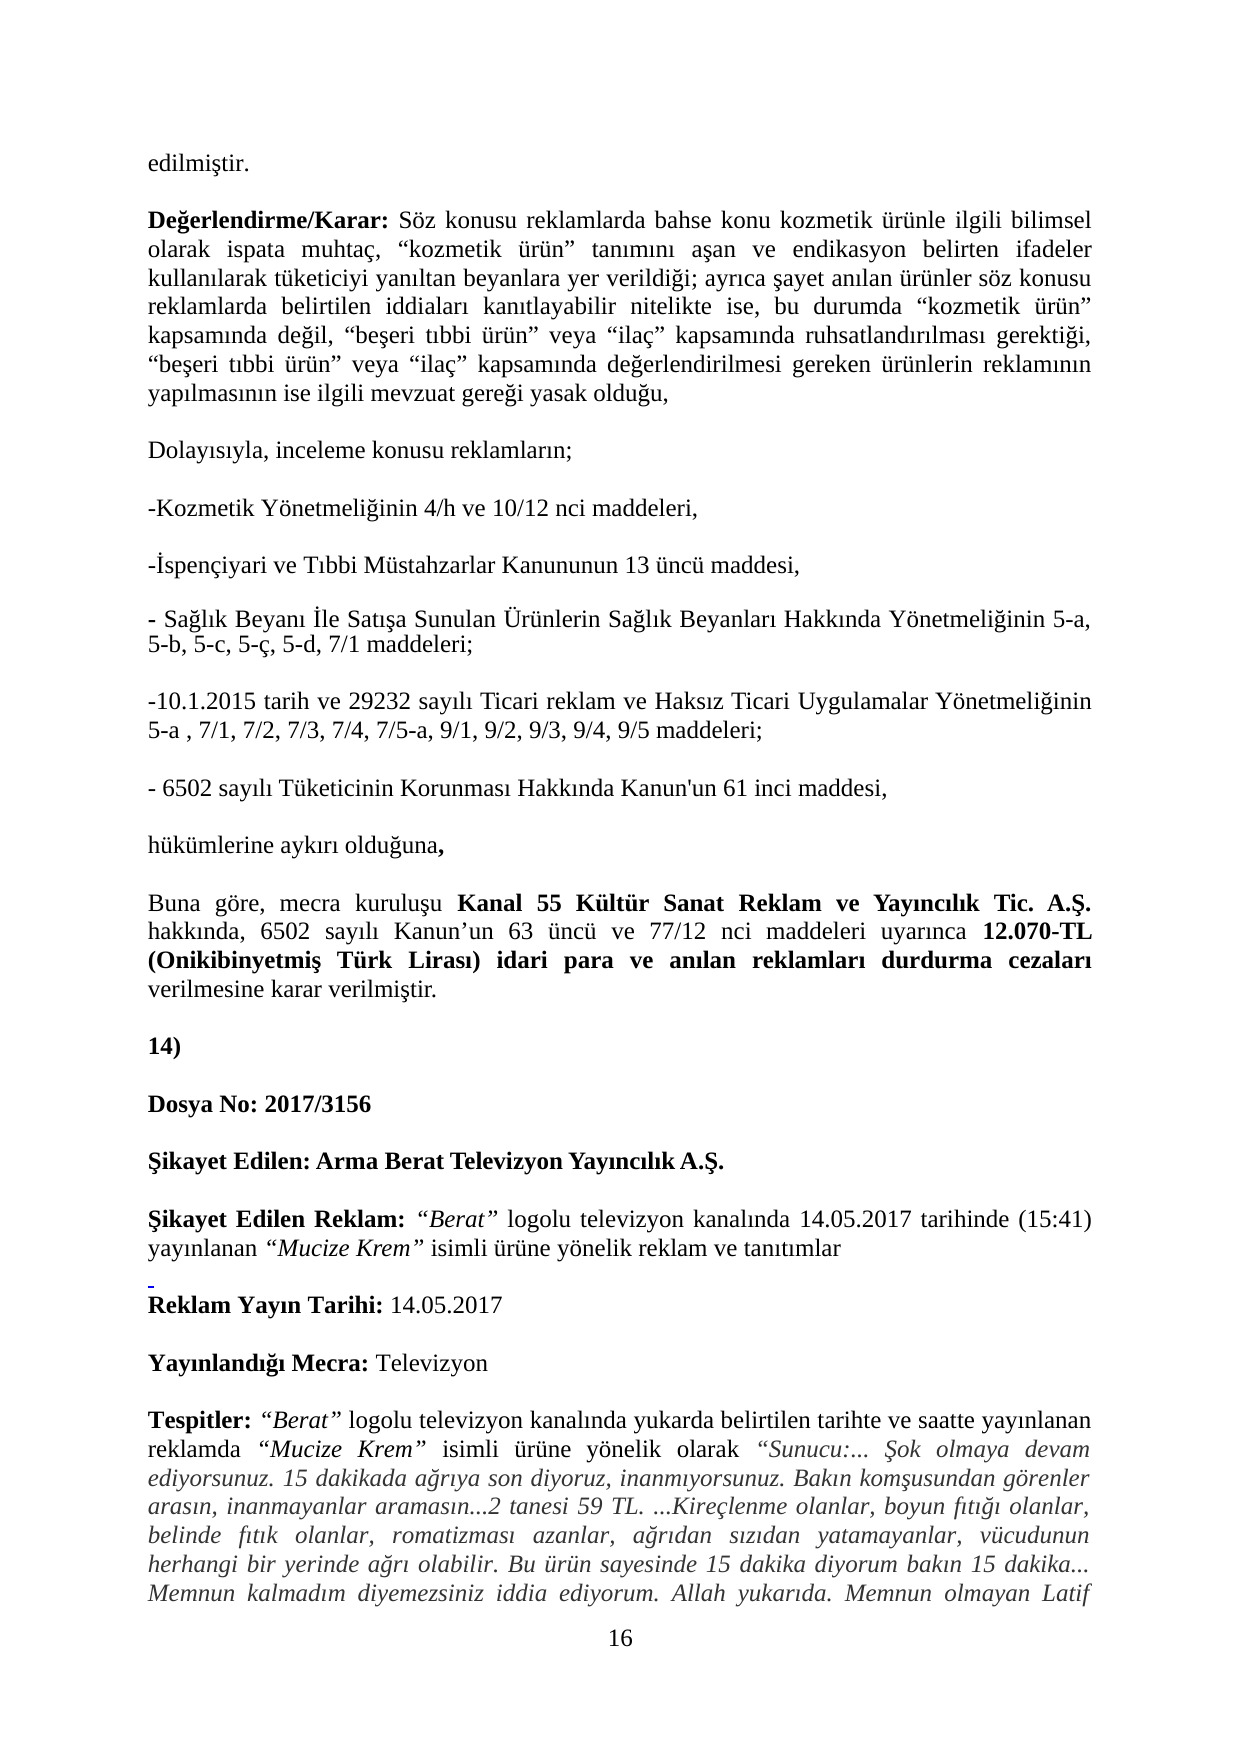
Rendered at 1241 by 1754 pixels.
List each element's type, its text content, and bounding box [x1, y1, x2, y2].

text - Sağlık Beyanı İle Satışa Sunulan Ürünlerin Sağlık Beyanları Hakkında Yönetmeliğinin 5-a, 5-b, 5-c, 5-ç, 5-d, 7/1 maddeleri; [148, 608, 1093, 658]
text -İspençiyari ve Tıbbi Müstahzarlar Kanununun 13 üncü maddesi, [148, 550, 1093, 579]
text Değerlendirme/Karar: Söz konusu reklamlarda bahse konu kozmetik ürünle ilgili bilimsel olarak ispata muhtaç, “kozmetik ürün” tanımını aşan ve endikasyon belirten ifadeler kullanılarak tüketiciyi yanıltan beyanlara yer verildiği; ayrıca şayet anılan ürünler söz konusu reklamlarda belirtilen iddiaları kanıtlayabilir nitelikte ise, bu durumda “kozmetik ürün” kapsamında değil, “beşeri tıbbi ürün” veya “ilaç” kapsamında ruhsatlandırılması gerektiği, “beşeri tıbbi ürün” veya “ilaç” kapsamında değerlendirilmesi gereken ürünlerin reklamının yapılmasının ise ilgili mevzuat gereği yasak olduğu, [148, 205, 1093, 406]
text Dolayısıyla, inceleme konusu reklamların; [148, 435, 1093, 464]
text Şikayet Edilen: Arma Berat Televizyon Yayıncılık A.Ş. [148, 1146, 1093, 1175]
text - 6502 sayılı Tüketicinin Korunması Hakkında Kanun'un 61 inci maddesi, [148, 773, 1093, 801]
text Şikayet Edilen Reklam: “Berat” logolu televizyon kanalında 14.05.2017 tarihinde (15:41) yayınlanan “Mucize Krem” isimli ürüne yönelik reklam ve tanıtımlar [148, 1204, 1093, 1261]
text Buna göre, mecra kuruluşu Kanal 55 Kültür Sanat Reklam ve Yayıncılık Tic. A.Ş. hakkında, 6502 sayılı Kanun’un 63 üncü ve 77/12 nci maddeleri uyarınca 12.070-TL (Onikibinyetmiş Türk Lirası) idari para ve anılan reklamları durdurma cezaları verilmesine karar verilmiştir. [148, 888, 1093, 1003]
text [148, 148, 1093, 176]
text -Kozmetik Yönetmeliğinin 4/h ve 10/12 nci maddeleri, [148, 493, 1093, 521]
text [148, 1405, 1093, 1606]
text hükümlerine aykırı olduğuna, [148, 830, 1093, 859]
text Yayınlandığı Mecra: Televizyon [148, 1348, 1093, 1376]
text -10.1.2015 tarih ve 29232 sayılı Ticari reklam ve Haksız Ticari Uygulamalar Yönetmeliğinin 5-a , 7/1, 7/2, 7/3, 7/4, 7/5-a, 9/1, 9/2, 9/3, 9/4, 9/5 maddeleri; [148, 686, 1093, 744]
text Reklam Yayın Tarihi: 14.05.2017 [148, 1290, 1093, 1319]
text Dosya No: 2017/3156 [148, 1089, 1093, 1118]
text 14) [148, 1031, 1093, 1060]
